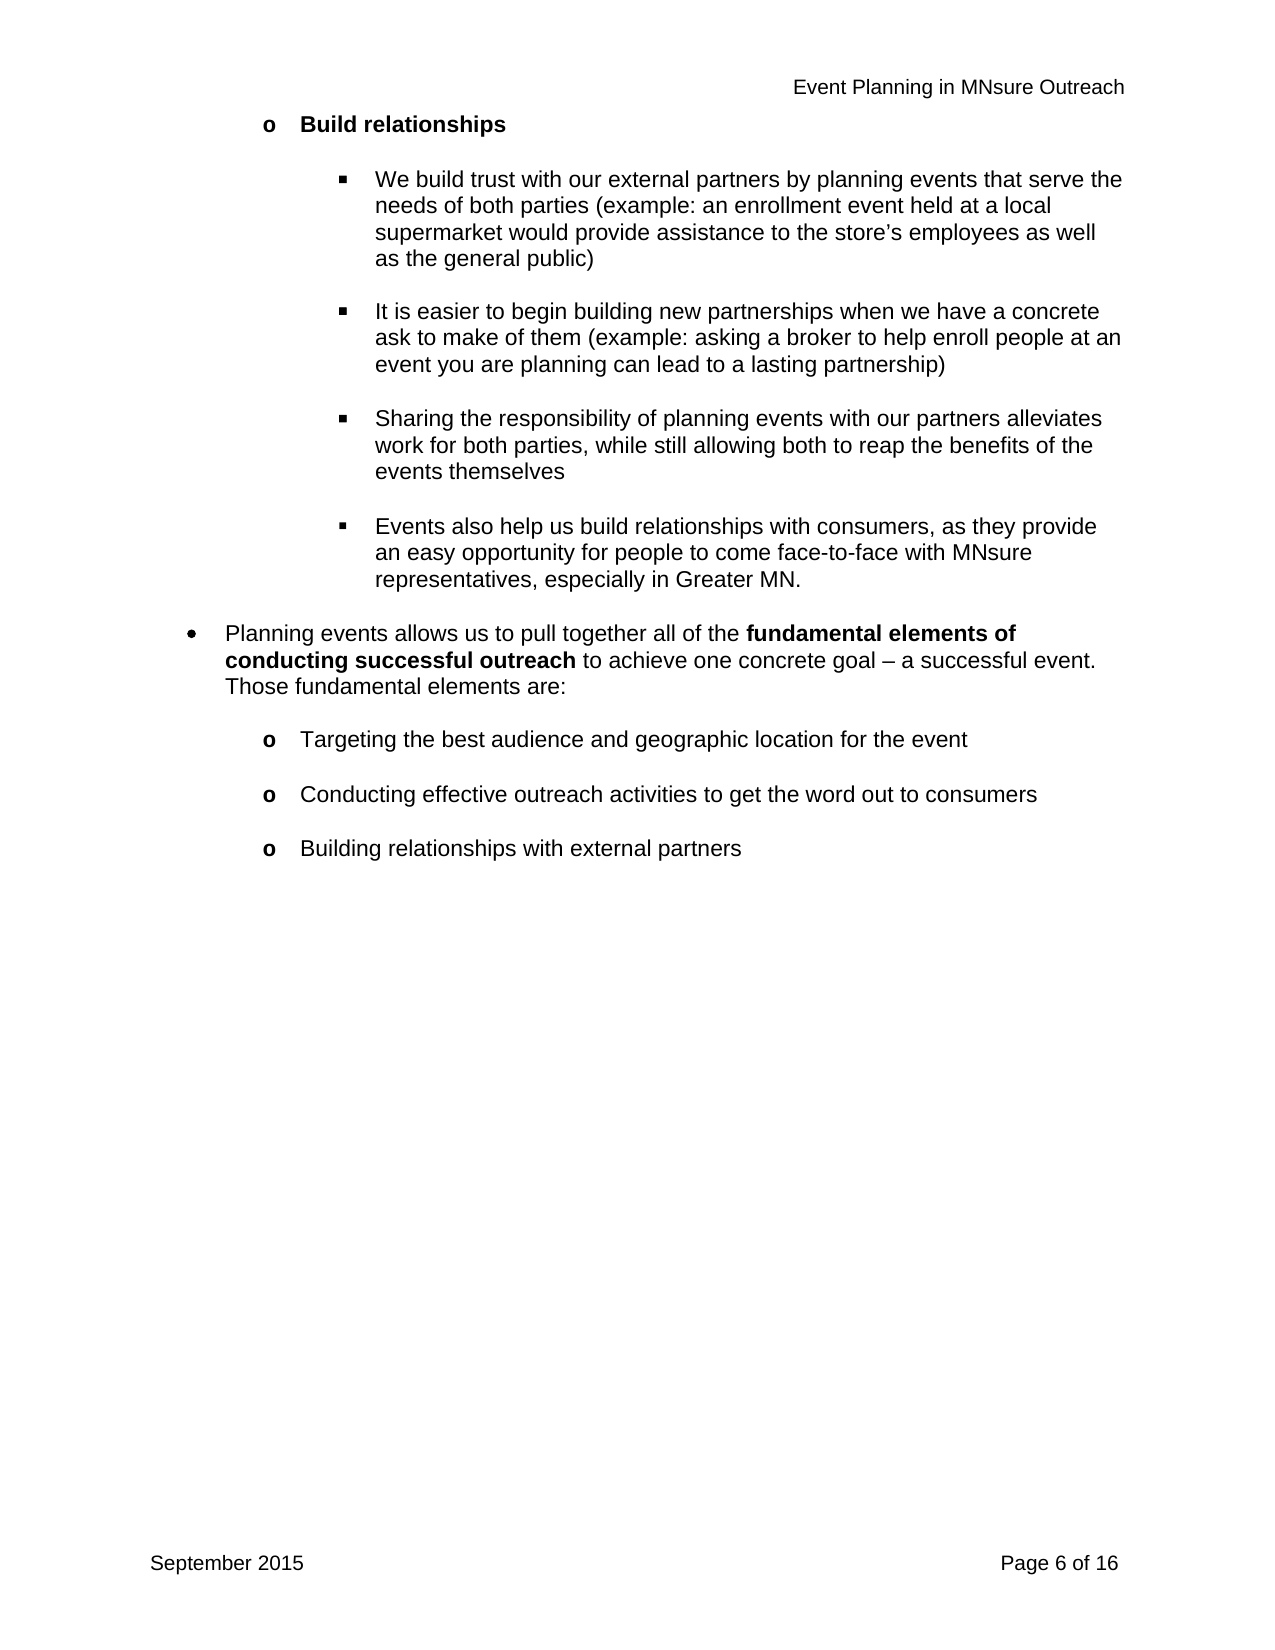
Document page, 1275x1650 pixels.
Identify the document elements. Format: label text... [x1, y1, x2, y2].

list It is easier to begin building new partnerships when we have a concrete ask to make of them (example: asking a broker to help enroll people at an event you are planning can lead to a lasting partnership) [337, 298, 1125, 377]
list Building relationships with external partners [262, 835, 1125, 863]
list Planning events allows us to pull together all of the fundamental elements of conducting successful outreach to achieve one concrete goal – a successful event. Those fundamental elements are: [187, 620, 1125, 699]
list Targeting the best audience and geographic location for the event [262, 726, 1125, 754]
list Build relationships [262, 111, 1125, 140]
list Events also help us build relationships with consumers, as they provide an easy opportunity for people to come face-to-face with MNsure representatives, especially in Greater MN. [337, 513, 1125, 592]
list Conducting effective outreach activities to get the word out to consumers [262, 781, 1125, 809]
list We build trust with our external partners by planning events that serve the needs of both parties (example: an enrollment event held at a local supermarket would provide assistance to the store’s employees as well as the general public) [337, 166, 1125, 272]
list Sharing the responsibility of planning events with our partners alleviates work for both parties, while still allowing both to reap the benefits of the events themselves [337, 405, 1125, 484]
